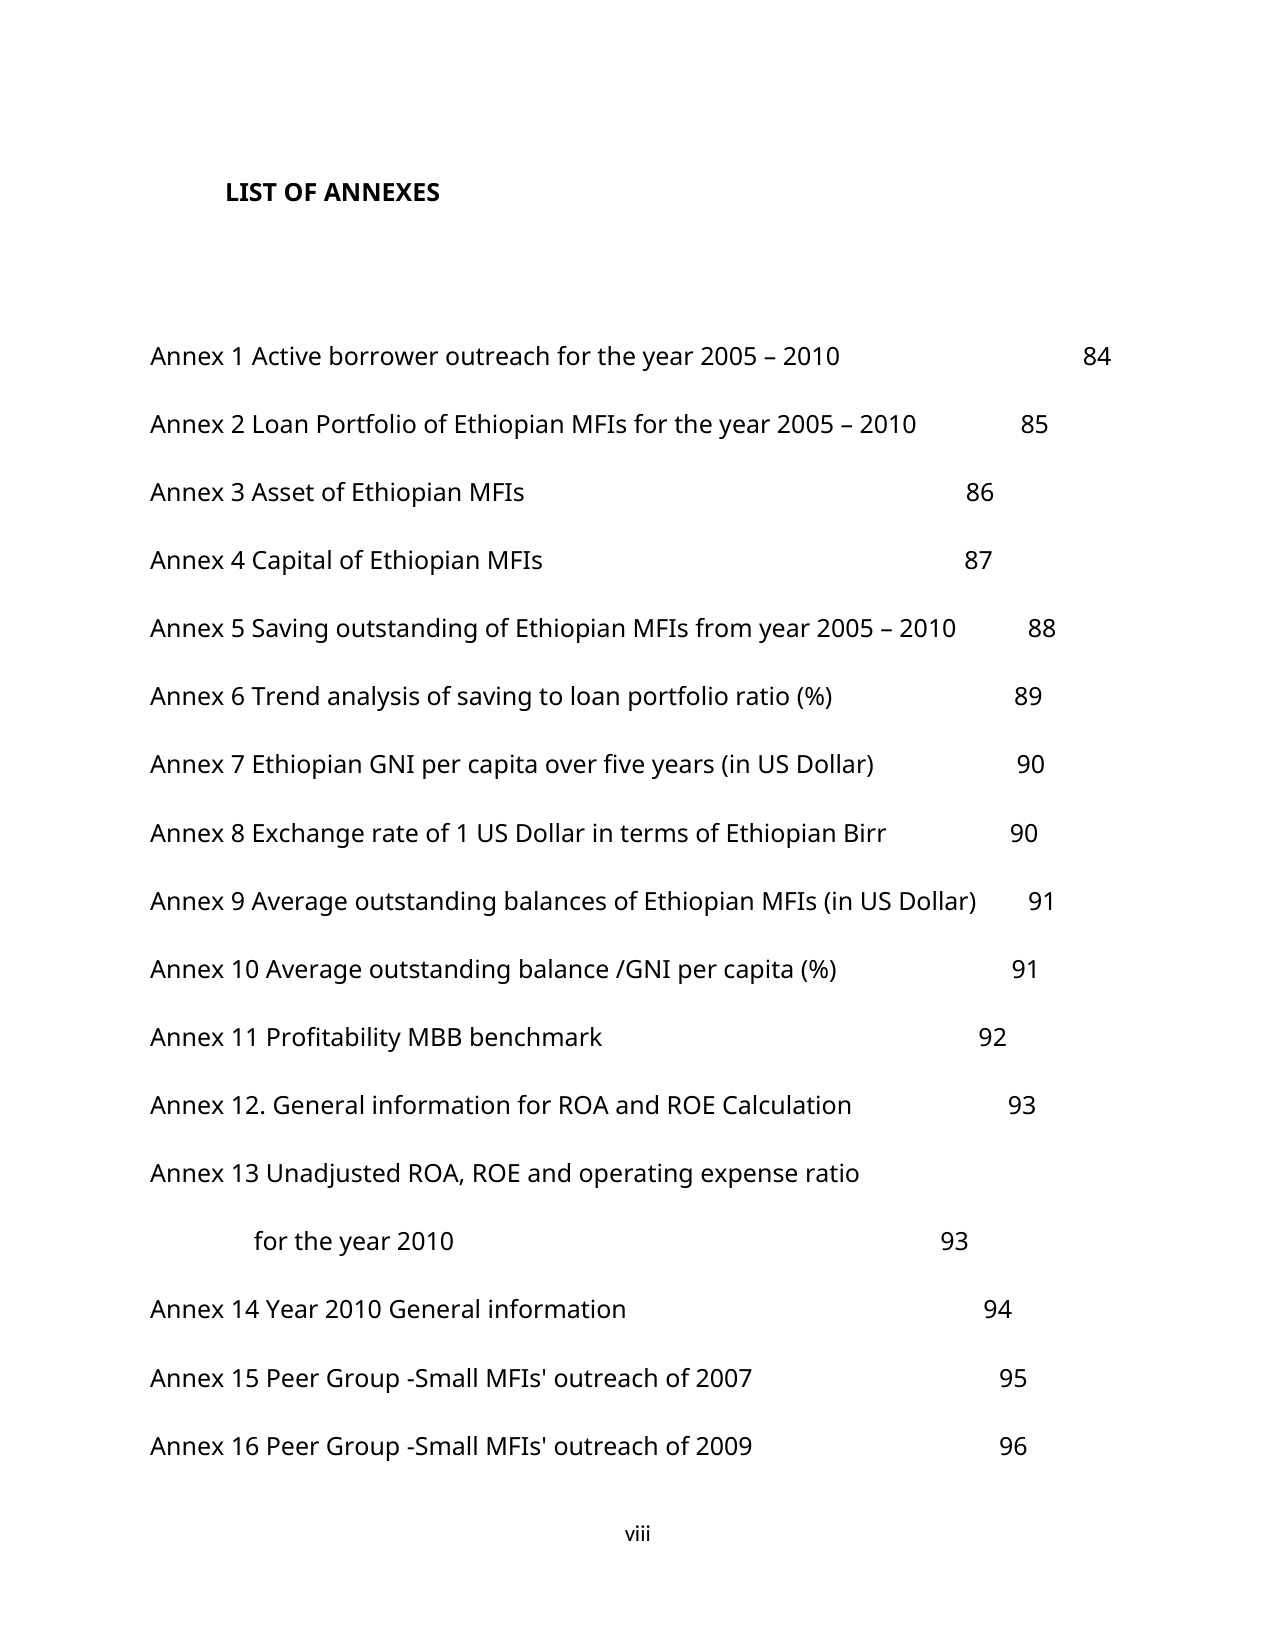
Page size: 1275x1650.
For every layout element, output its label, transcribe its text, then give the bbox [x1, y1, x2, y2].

text Annex 7 Ethiopian GNI per capita over five years (in US Dollar) 90 [150, 747, 1125, 781]
text Annex 16 Peer Group -Small MFIs' outreach of 2009 96 [150, 1428, 1125, 1462]
text Annex 3 Asset of Ethiopian MFIs 86 [150, 474, 1125, 509]
text Annex 1 Active borrower outreach for the year 2005 – 2010 84 [150, 338, 1125, 372]
text Annex 4 Capital of Ethiopian MFIs 87 [150, 543, 1125, 577]
text Annex 12. General information for ROA and ROE Calculation 93 [150, 1088, 1125, 1122]
text Annex 15 Peer Group -Small MFIs' outreach of 2007 95 [150, 1360, 1125, 1394]
text Annex 2 Loan Portfolio of Ethiopian MFIs for the year 2005 – 2010 85 [150, 406, 1125, 441]
text Annex 5 Saving outstanding of Ethiopian MFIs from year 2005 – 2010 88 [150, 611, 1125, 645]
text Annex 11 Profitability MBB benchmark 92 [150, 1019, 1125, 1054]
text Annex 14 Year 2010 General information 94 [150, 1292, 1125, 1326]
text Annex 13 Unadjusted ROA, ROE and operating expense ratio [150, 1156, 1125, 1190]
text Annex 10 Average outstanding balance /GNI per capita (%) 91 [150, 951, 1125, 986]
text for the year 2010 93 [150, 1224, 1125, 1258]
text Annex 6 Trend analysis of saving to loan portfolio ratio (%) 89 [150, 679, 1125, 713]
text Annex 9 Average outstanding balances of Ethiopian MFIs (in US Dollar) 91 [150, 883, 1125, 917]
subtitle LIST OF ANNEXES [225, 175, 1125, 209]
text Annex 8 Exchange rate of 1 US Dollar in terms of Ethiopian Birr 90 [150, 815, 1125, 849]
